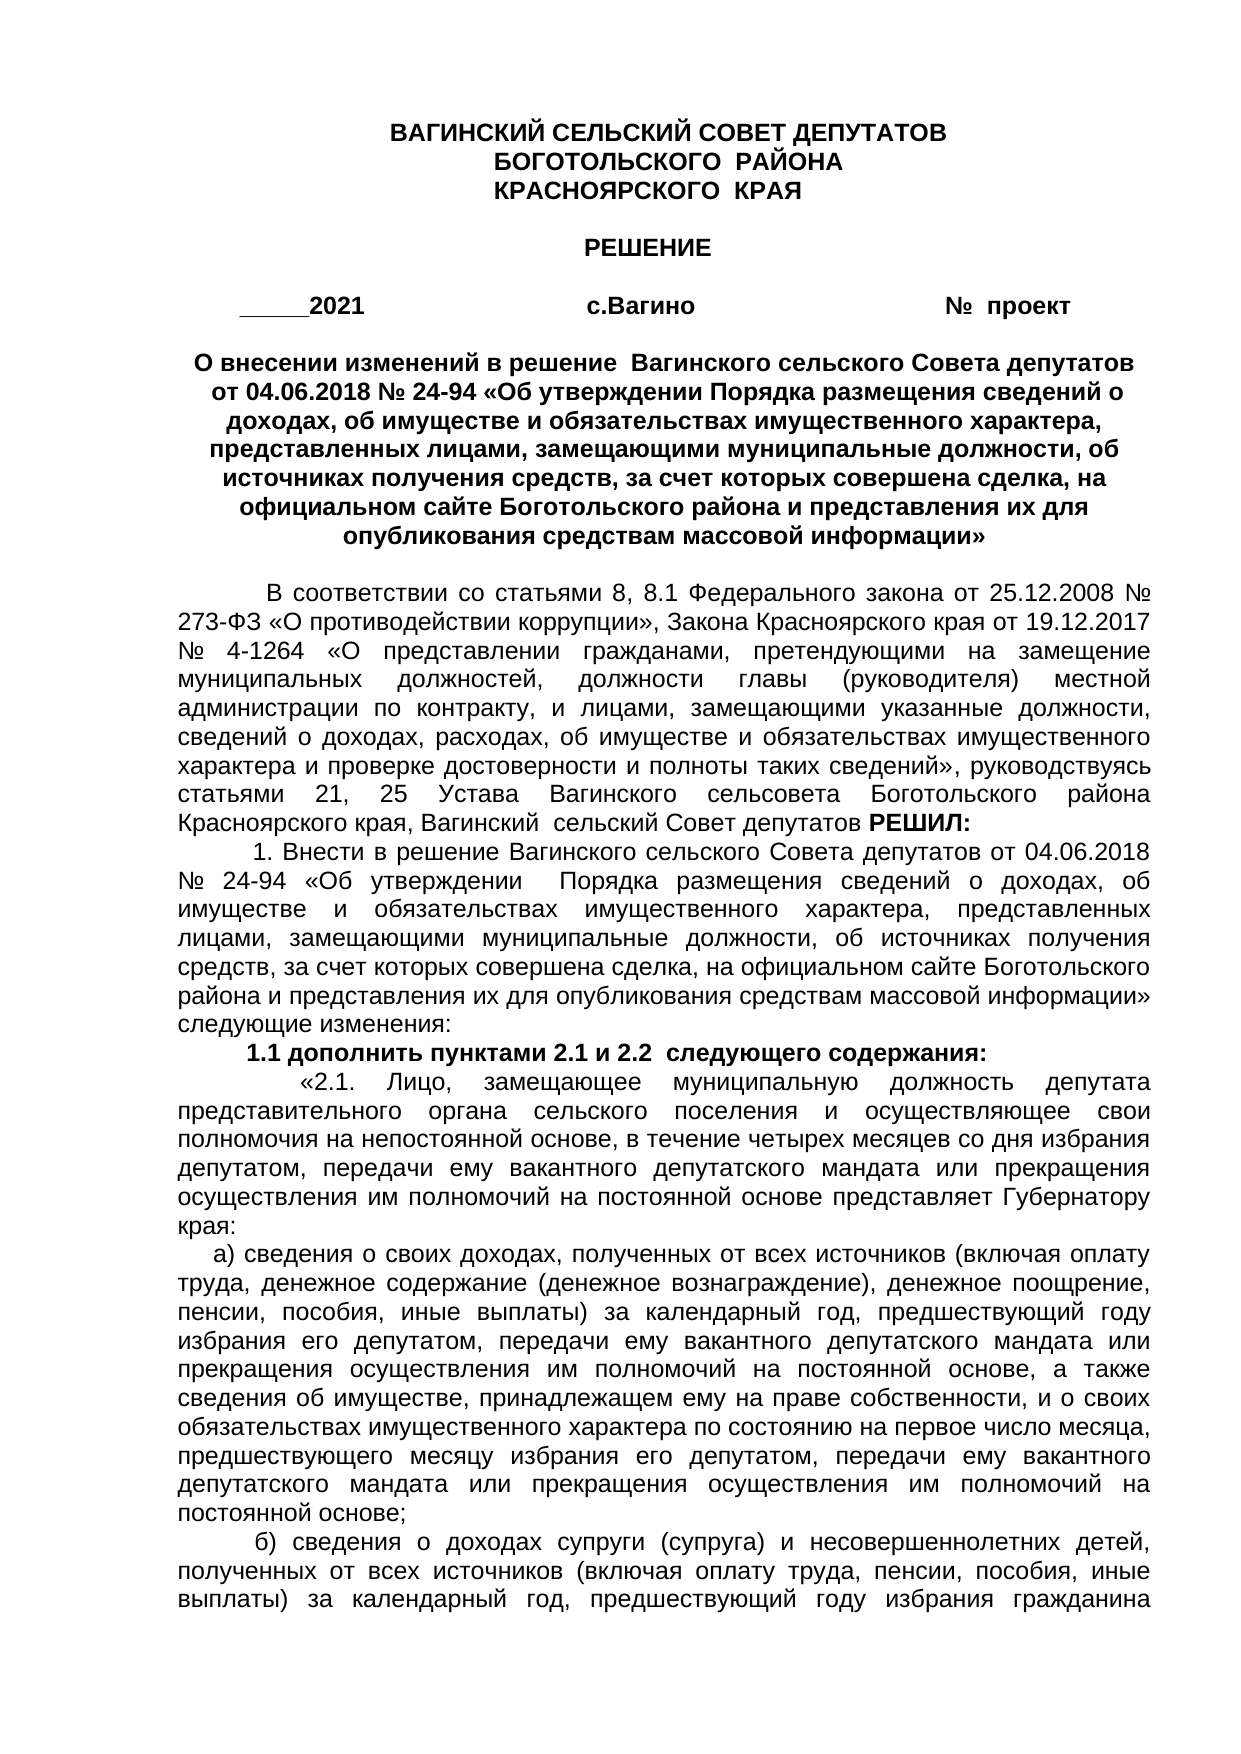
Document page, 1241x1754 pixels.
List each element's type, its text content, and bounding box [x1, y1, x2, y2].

text 1. Внести в решение Вагинского сельского Совета депутатов от 04.06.2018 № 24-94 «Об утверждении Порядка размещения сведений о доходах, об имуществе и обязательствах имущественного характера, представленных лицами, замещающими муниципальные должности, об источниках получения средств, за счет которых совершена сделка, на официальном сайте Боготольского района и представления их для опубликования средствам массовой информации» следующие изменения: [177, 837, 1152, 1038]
text 1.1 дополнить пунктами 2.1 и 2.2 следующего содержания: [177, 1038, 1152, 1067]
text ВАГИНСКИЙ СЕЛЬСКИЙ СОВЕТ ДЕПУТАТОВ [177, 118, 1152, 147]
text БОГОТОЛЬСКОГО РАЙОНА [177, 147, 1152, 176]
text а) сведения о своих доходах, полученных от всех источников (включая оплату труда, денежное содержание (денежное вознаграждение), денежное поощрение, пенсии, пособия, иные выплаты) за календарный год, предшествующий году избрания его депутатом, передачи ему вакантного депутатского мандата или прекращения осуществления им полномочий на постоянной основе, а также сведения об имуществе, принадлежащем ему на праве собственности, и о своих обязательствах имущественного характера по состоянию на первое число месяца, предшествующего месяцу избрания его депутатом, передачи ему вакантного депутатского мандата или прекращения осуществления им полномочий на постоянной основе; [177, 1239, 1152, 1527]
text _____2021 с.Вагино № проект [177, 291, 1152, 319]
text КРАСНОЯРСКОГО КРАЯ [177, 176, 1152, 204]
text РЕШЕНИЕ [177, 233, 1152, 262]
text О внесении изменений в решение Вагинского сельского Совета депутатов [177, 348, 1152, 377]
text В соответствии со статьями 8, 8.1 Федерального закона от 25.12.2008 № 273-ФЗ «О противодействии коррупции», Закона Красноярского края от 19.12.2017 № 4-1264 «О представлении гражданами, претендующими на замещение муниципальных должностей, должности главы (руководителя) местной администрации по контракту, и лицами, замещающими указанные должности, сведений о доходах, расходах, об имуществе и обязательствах имущественного характера и проверке достоверности и полноты таких сведений», руководствуясь статьями 21, 25 Устава Вагинского сельсовета Боготольского района Красноярского края, Вагинский сельский Совет депутатов РЕШИЛ: [177, 578, 1152, 837]
text «2.1. Лицо, замещающее муниципальную должность депутата представительного органа сельского поселения и осуществляющее свои полномочия на непостоянной основе, в течение четырех месяцев со дня избрания депутатом, передачи ему вакантного депутатского мандата или прекращения осуществления им полномочий на постоянной основе представляет Губернатору края: [177, 1067, 1152, 1239]
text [177, 1527, 1152, 1613]
text от 04.06.2018 № 24-94 «Об утверждении Порядка размещения сведений о доходах, об имуществе и обязательствах имущественного характера, представленных лицами, замещающими муниципальные должности, об источниках получения средств, за счет которых совершена сделка, на официальном сайте Боготольского района и представления их для опубликования средствам массовой информации» [177, 377, 1152, 549]
